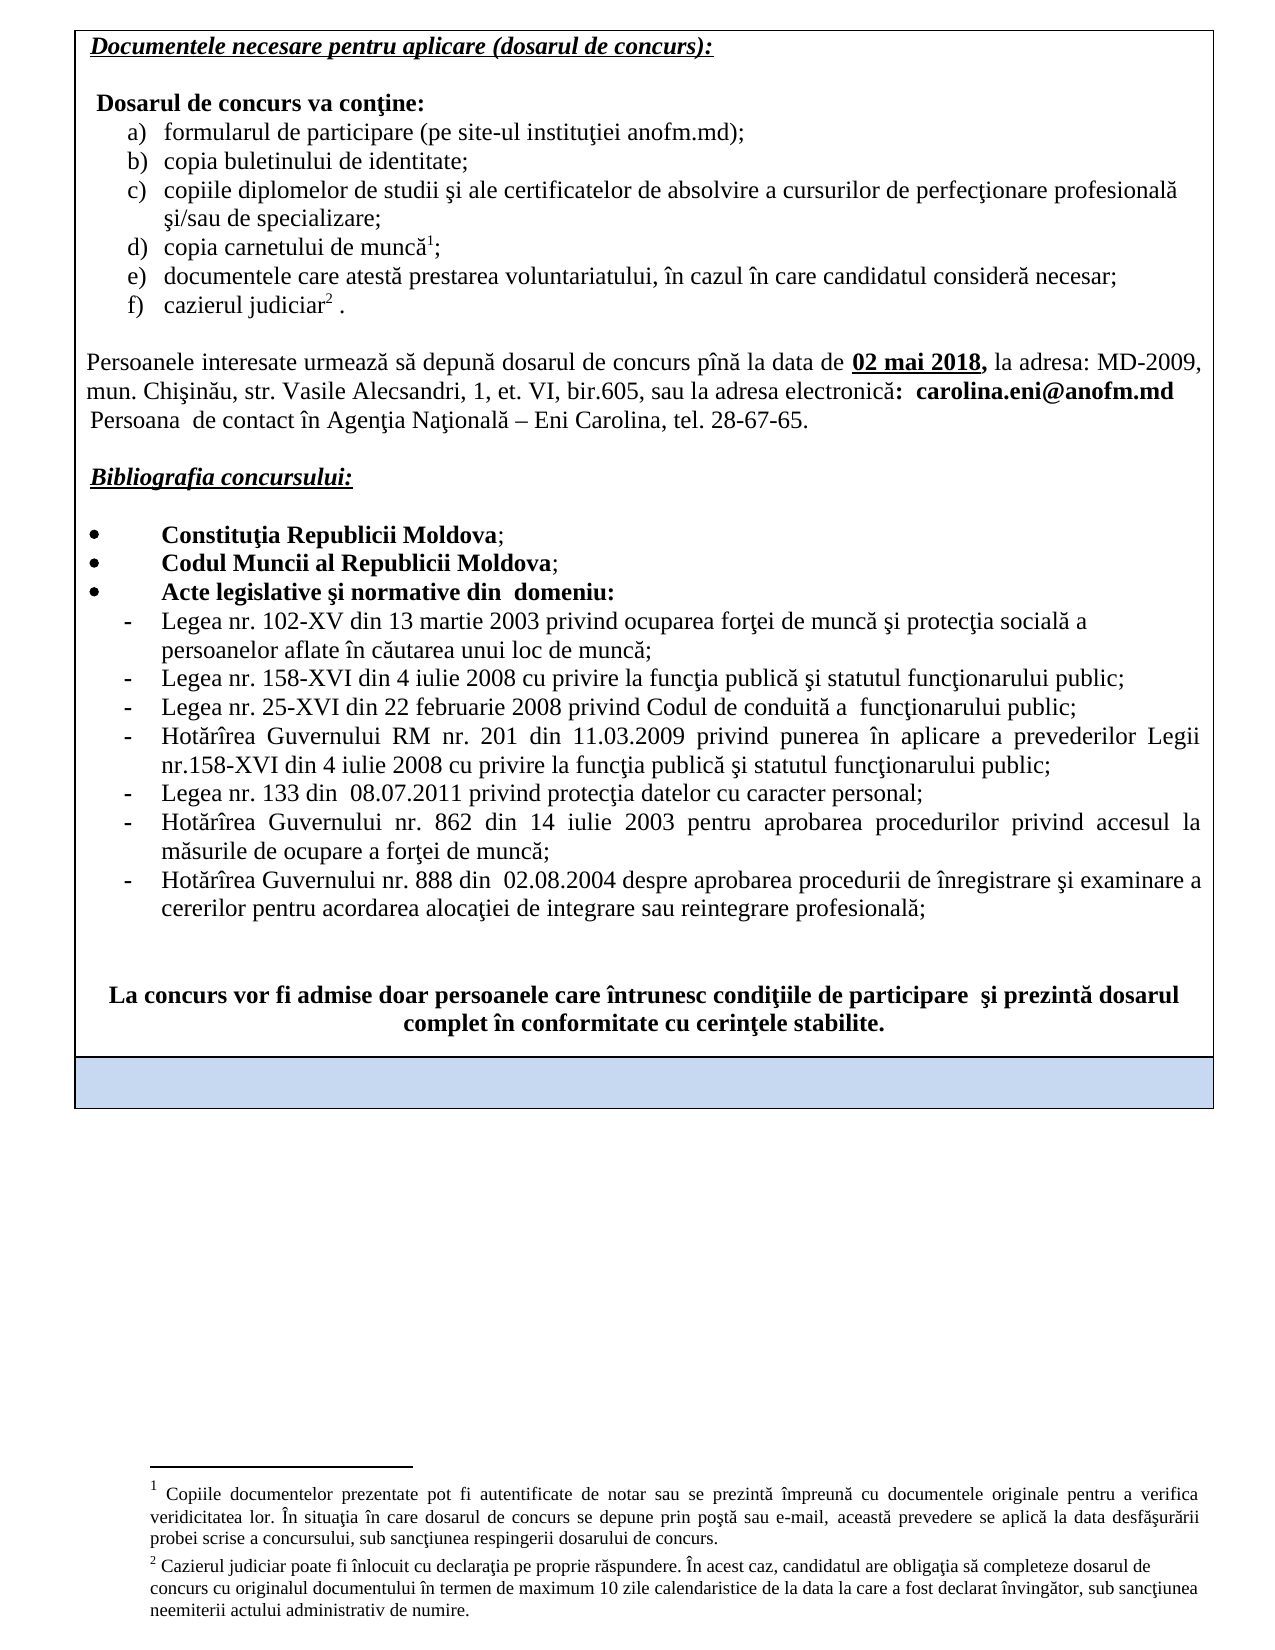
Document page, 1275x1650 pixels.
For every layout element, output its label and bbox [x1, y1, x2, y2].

table_header [76, 31, 1213, 1056]
table_cell [76, 1058, 1213, 1108]
